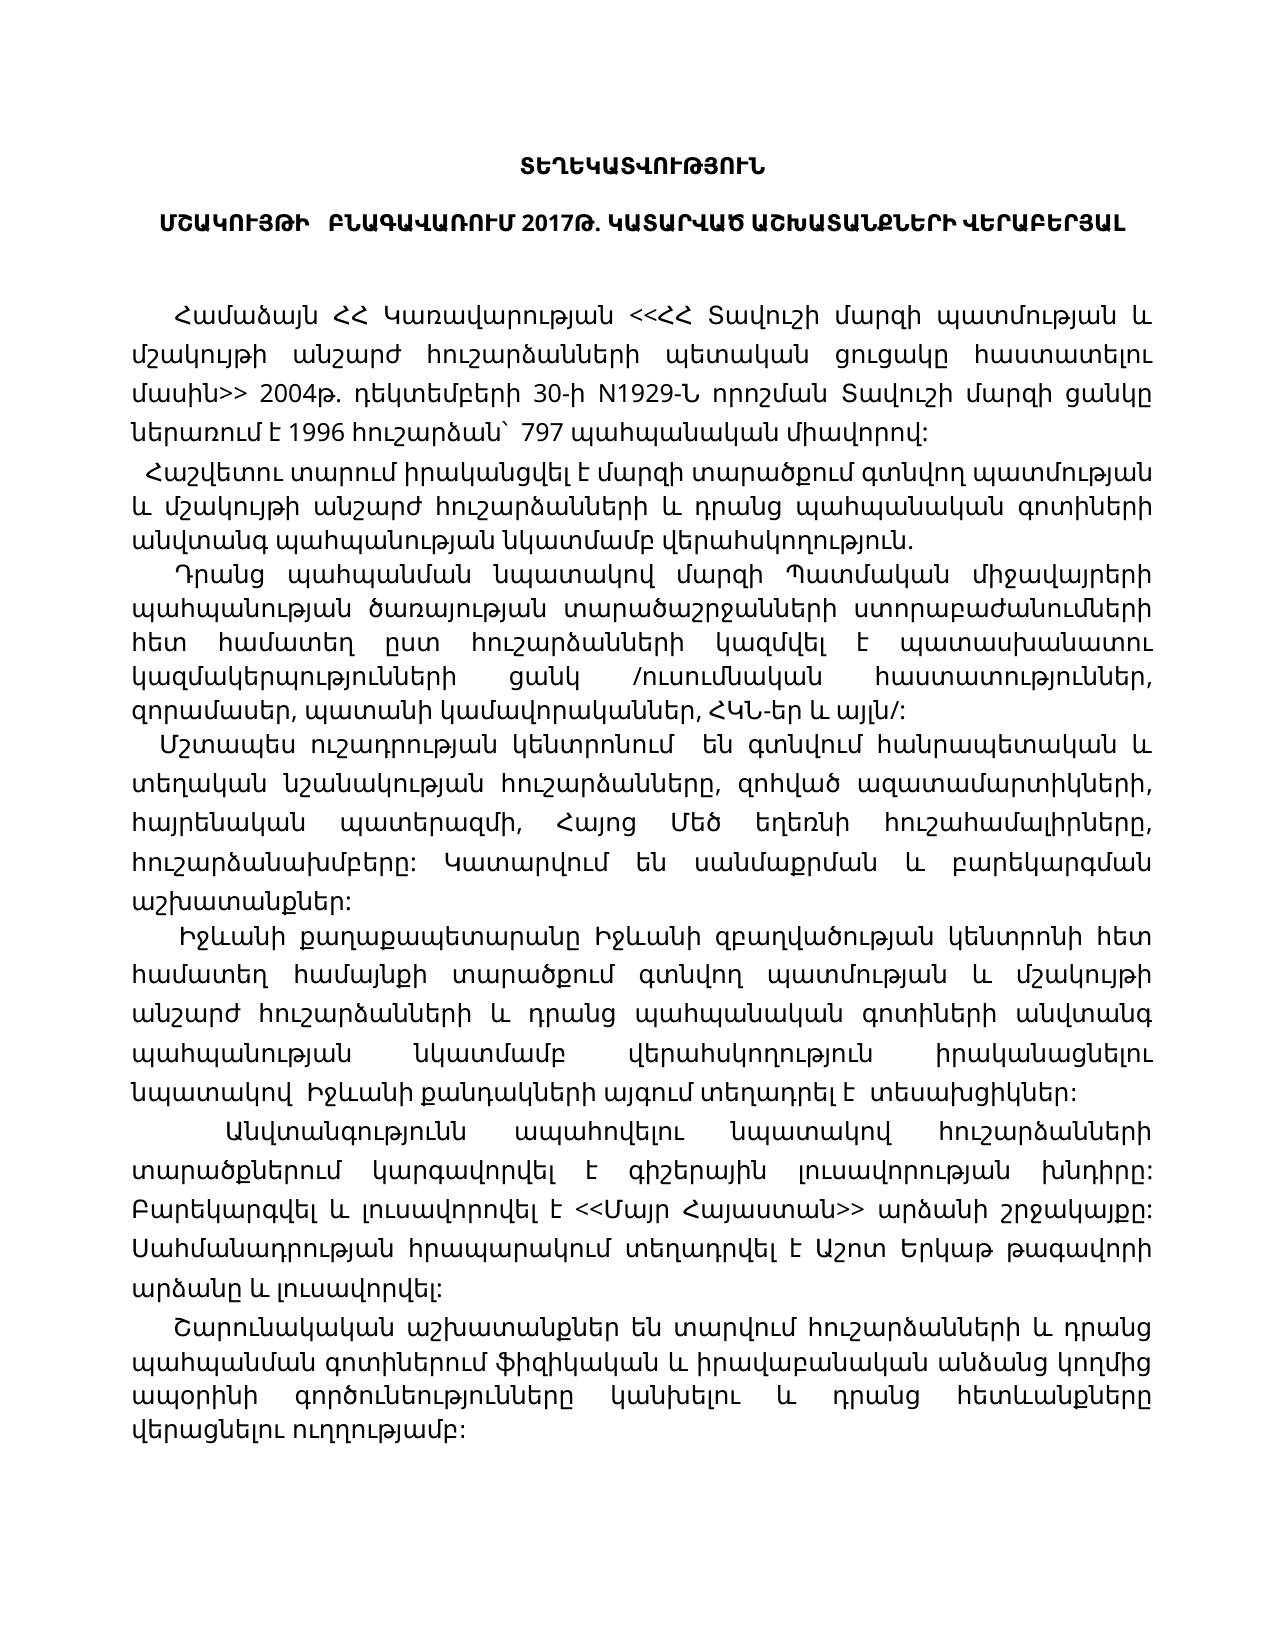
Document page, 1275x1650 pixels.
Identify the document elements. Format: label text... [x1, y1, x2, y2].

text Դրանց պահպանման նպատակով մարզի Պատմական միջավայրերի պահպանության ծառայության տարածաշրջանների ստորաբաժանումների հետ համատեղ ըստ հուշարձանների կազմվել է պատասխանատու կազմակերպությունների ցանկ /ուսումնական հաստատություններ, զորամասեր, պատանի կամավորականներ, ՀԿՆ-եր և այլն/: [131, 556, 1153, 727]
text Մշտապես ուշադրության կենտրոնում են գտնվում հանրապետական և տեղական նշանակության հուշարձանները, զոհված ազատամարտիկների, հայրենական պատերազմի, Հայոց Մեծ եղեռնի հուշահամալիրները, հուշարձանախմբերը: Կատարվում են սանմաքրման և բարեկարգման աշխատանքներ: [131, 727, 1153, 917]
text ՄՇԱԿՈՒՅԹԻ ԲՆԱԳԱՎԱՌՈՒՄ 2017Թ. ԿԱՏԱՐՎԱԾ ԱՇԽԱՏԱՆՔՆԵՐԻ ՎԵՐԱԲԵՐՅԱԼ [131, 207, 1153, 238]
list Շարունակական աշխատանքներ են տարվում հուշարձանների և դրանց պահպանման գոտիներում ֆիզիկական և իրավաբանական անձանց կողմից ապօրինի գործունեությունները կանխելու և դրանց հետևանքները վերացնելու ուղղությամբ: [131, 1309, 1153, 1444]
text Հաշվետու տարում իրականցվել է մարզի տարածքում գտնվող պատմության և մշակույթի անշարժ հուշարձանների և դրանց պահպանական գոտիների անվտանգ պահպանության նկատմամբ վերահսկողություն. [131, 454, 1153, 556]
text Անվտանգությունն ապահովելու նպատակով հուշարձանների տարածքներում կարգավորվել է գիշերային լուսավորության խնդիրը: Բարեկարգվել և լուսավորովել է <<Մայր Հայաստան>> արձանի շրջակայքը: Սահմանադրության հրապարակում տեղադրվել է Աշոտ Երկաթ թագավորի արձանը և լուսավորվել: [131, 1113, 1153, 1304]
text Իջևանի քաղաքապետարանը Իջևանի զբաղվածության կենտրոնի հետ համատեղ համայնքի տարածքում գտնվող պատմության և մշակույթի անշարժ հուշարձանների և դրանց պահպանական գոտիների անվտանգ պահպանության նկատմամբ վերահսկողություն իրականացնելու նպատակով Իջևանի քանդակների այգում տեղադրել է տեսախցիկներ: [131, 923, 1153, 1108]
text ՏԵՂԵԿԱՏՎՈՒԹՅՈՒՆ [131, 150, 1153, 181]
text Համաձայն ՀՀ Կառավարության <<ՀՀ Տավուշի մարզի պատմության և մշակույթի անշարժ հուշարձանների պետական ցուցակը հաստատելու մասին>> 2004թ. դեկտեմբերի 30-ի N1929-Ն որոշման Տավուշի մարզի ցանկը ներառում է 1996 հուշարձան՝ 797 պահպանական միավորով: [131, 298, 1153, 449]
